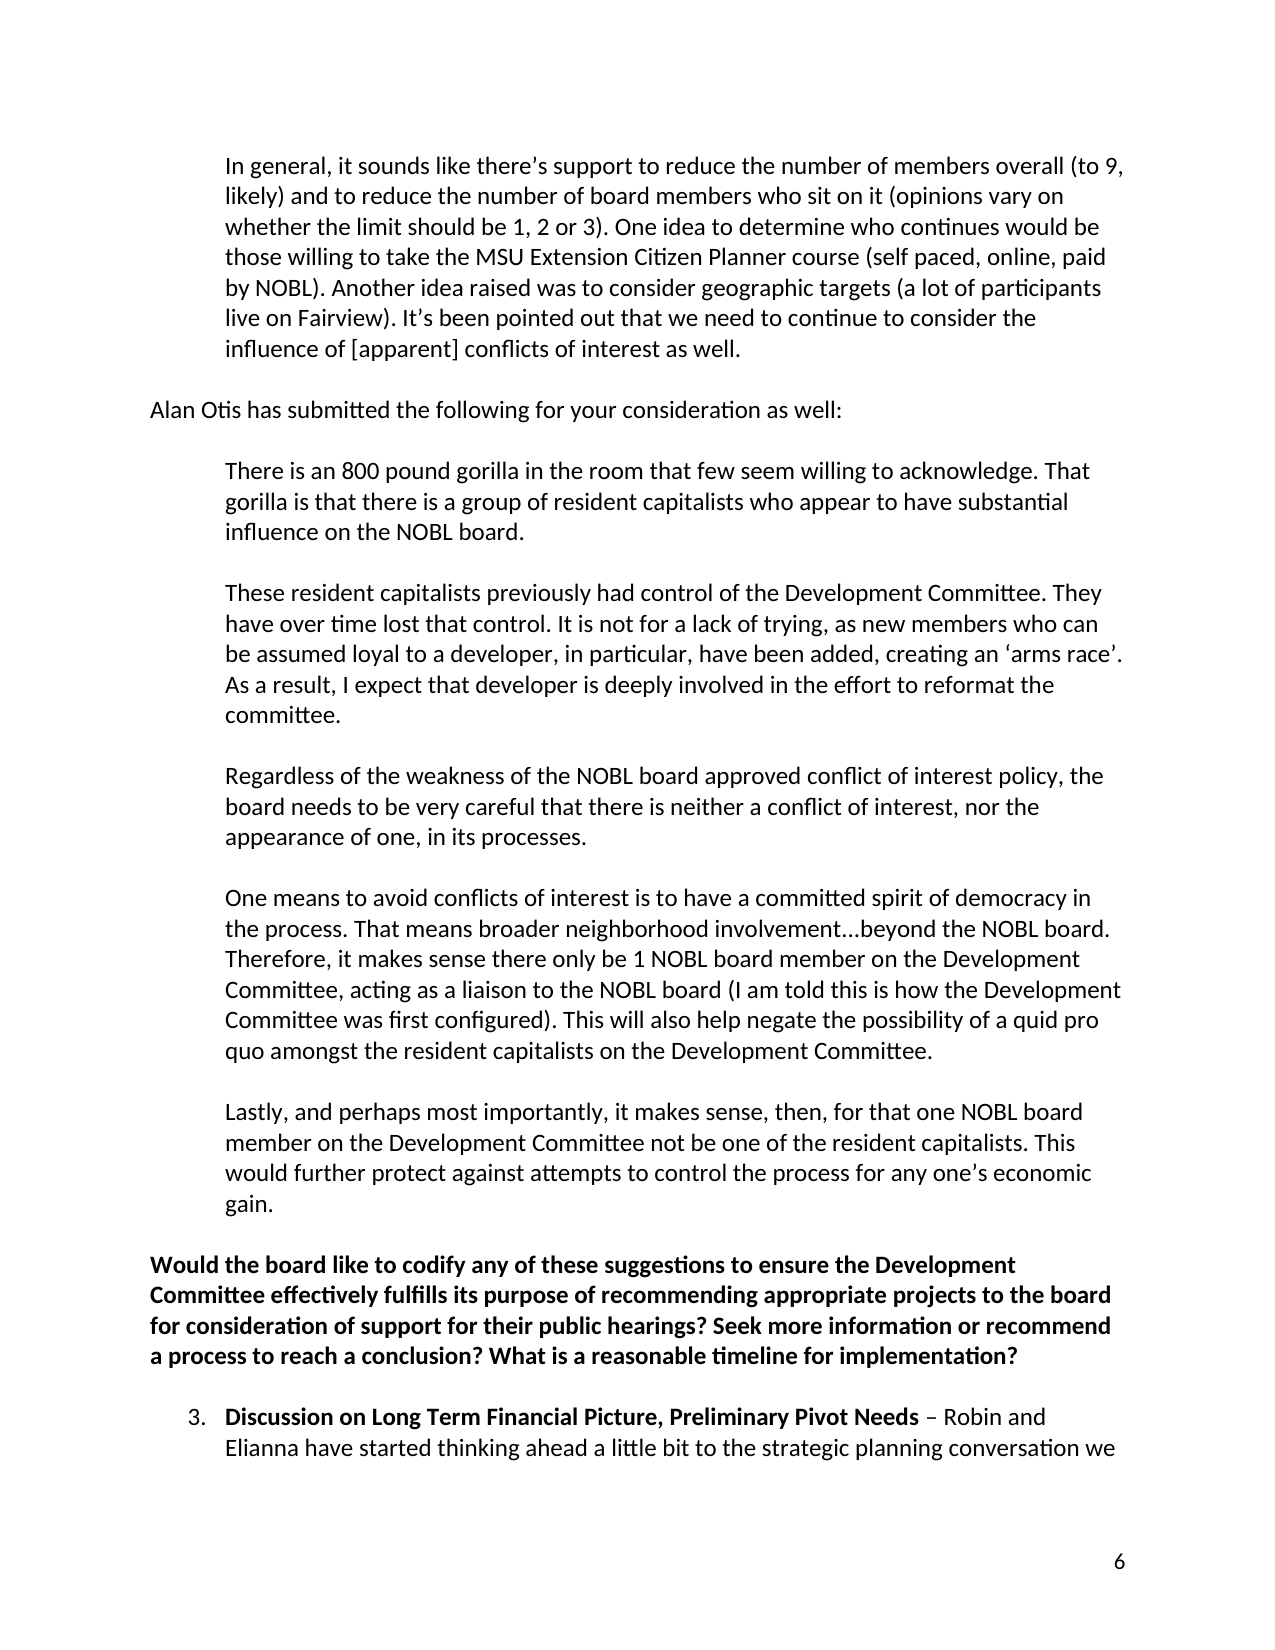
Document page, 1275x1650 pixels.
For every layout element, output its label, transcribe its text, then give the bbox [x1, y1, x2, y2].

text One means to avoid conflicts of interest is to have a committed spirit of democracy in the process. That means broader neighborhood involvement...beyond the NOBL board. Therefore, it makes sense there only be 1 NOBL board member on the Development Committee, acting as a liaison to the NOBL board (I am told this is how the Development Committee was first configured). This will also help negate the possibility of a quid pro quo amongst the resident capitalists on the Development Committee. [225, 882, 1125, 1066]
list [187, 1401, 1125, 1462]
text These resident capitalists previously had control of the Development Committee. They have over time lost that control. It is not for a lack of trying, as new members who can be assumed loyal to a developer, in particular, have been added, creating an ‘arms race’. As a result, I expect that developer is deeply involved in the effort to reformat the committee. [225, 577, 1125, 730]
text Would the board like to codify any of these suggestions to ensure the Development Committee effectively fulfills its purpose of recommending appropriate projects to the board for consideration of support for their public hearings? Seek more information or recommend a process to reach a conclusion? What is a reasonable timeline for implementation? [150, 1249, 1125, 1371]
text Alan Otis has submitted the following for your consideration as well: [150, 394, 1125, 425]
text There is an 800 pound gorilla in the room that few seem willing to acknowledge. That gorilla is that there is a group of resident capitalists who appear to have substantial influence on the NOBL board. [225, 455, 1125, 547]
text Lastly, and perhaps most importantly, it makes sense, then, for that one NOBL board member on the Development Committee not be one of the resident capitalists. This would further protect against attempts to control the process for any one’s economic gain. [225, 1096, 1125, 1218]
text Regardless of the weakness of the NOBL board approved conflict of interest policy, the board needs to be very careful that there is neither a conflict of interest, nor the appearance of one, in its processes. [225, 760, 1125, 852]
text In general, it sounds like there’s support to reduce the number of members overall (to 9, likely) and to reduce the number of board members who sit on it (opinions vary on whether the limit should be 1, 2 or 3). One idea to determine who continues would be those willing to take the MSU Extension Citizen Planner course (self paced, online, paid by NOBL). Another idea raised was to consider geographic targets (a lot of participants live on Fairview). It’s been pointed out that we need to continue to consider the influence of [apparent] conflicts of interest as well. [225, 150, 1125, 364]
